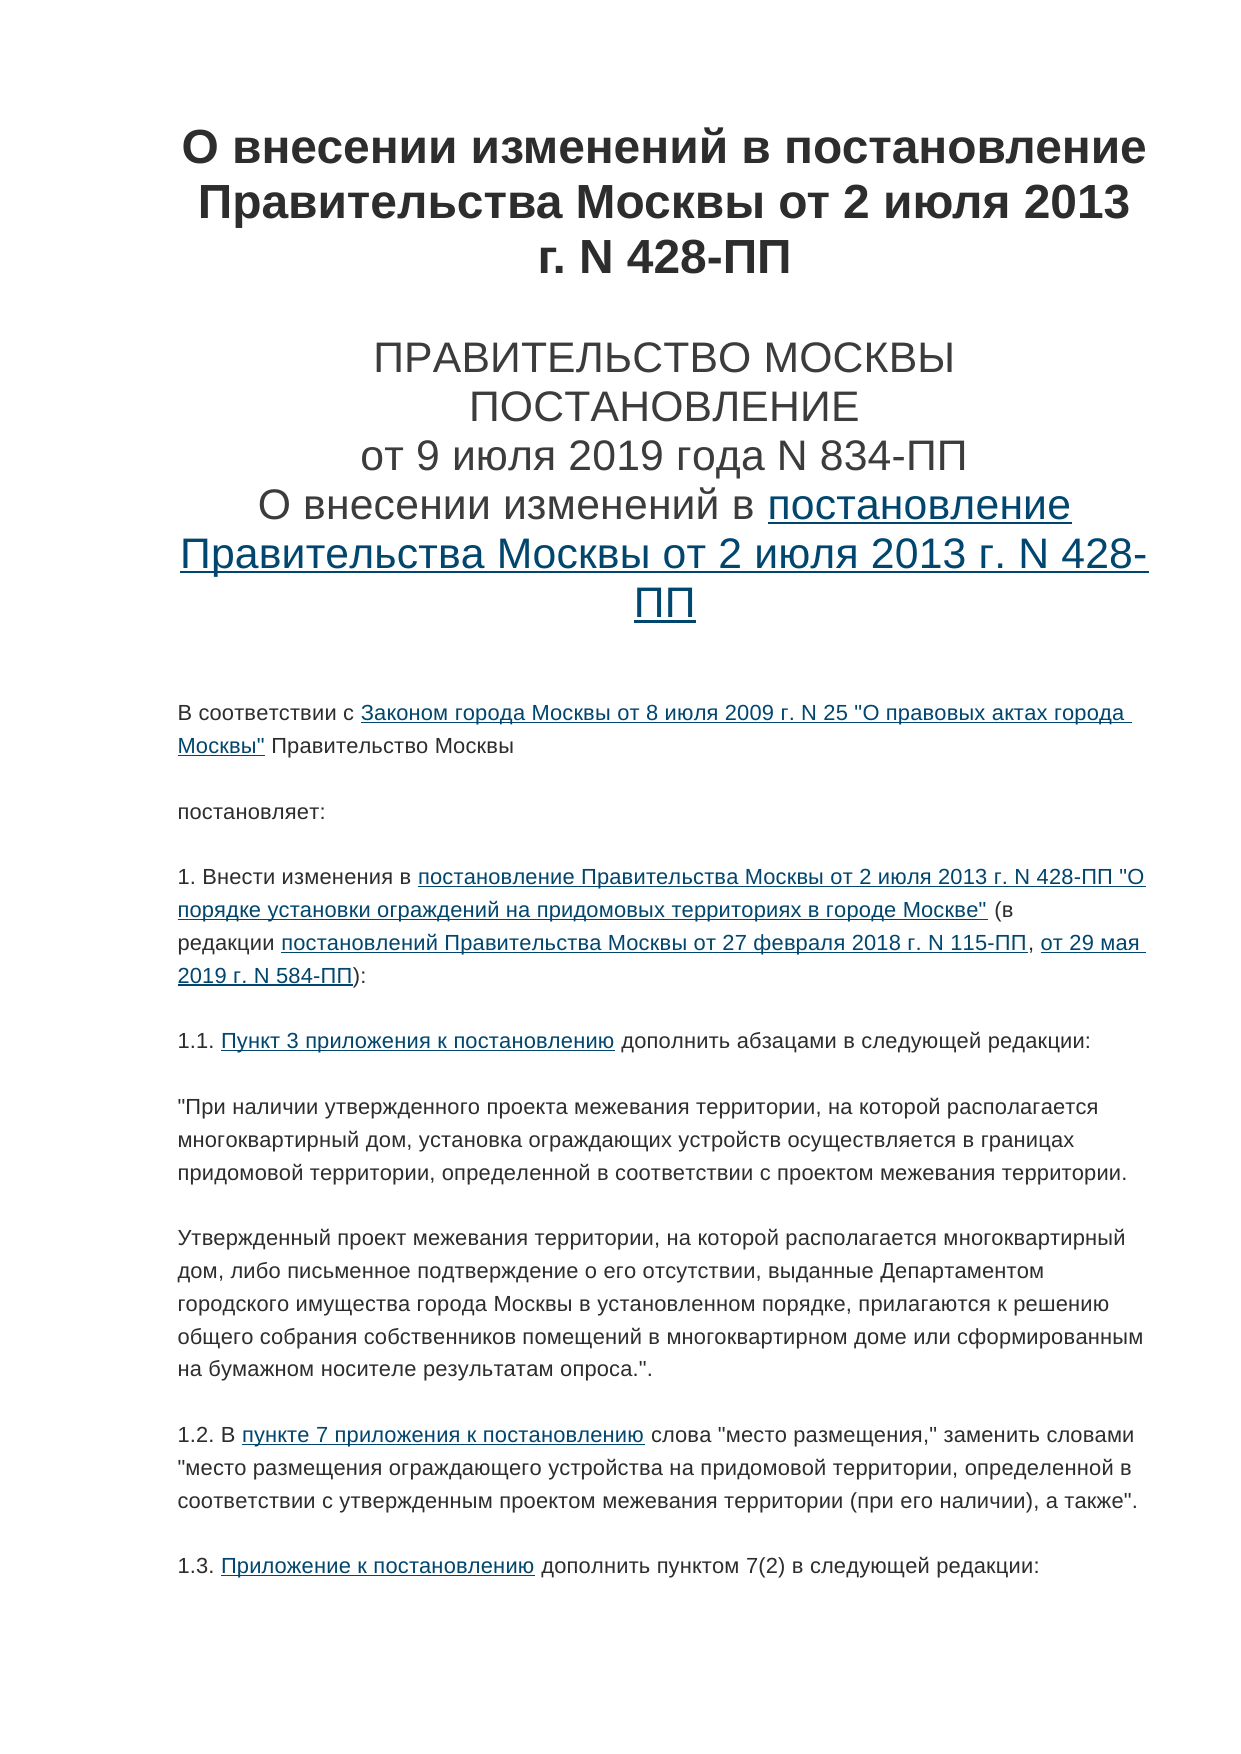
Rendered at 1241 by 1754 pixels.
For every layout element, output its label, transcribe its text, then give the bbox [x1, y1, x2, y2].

text 1.2. В пункте 7 приложения к постановлению слова "место размещения," заменить словами "место размещения ограждающего устройства на придомовой территории, определенной в соответствии с утвержденным проектом межевания территории (при его наличии), а также". [177, 1414, 1152, 1546]
text В соответствии с Законом города Москвы от 8 июля 2009 г. N 25 "О правовых актах города Москвы" Правительство Москвы постановляет: [177, 627, 1152, 857]
text О внесении изменений в постановление Правительства Москвы от 2 июля 2013 г. N 428-ПП [177, 118, 1152, 283]
text 1. Внести изменения в постановление Правительства Москвы от 2 июля 2013 г. N 428-ПП "О порядке установки ограждений на придомовых территориях в городе Москве" (в редакции постановлений Правительства Москвы от 27 февраля 2018 г. N 115-ПП, от 29 мая 2019 г. N 584-ПП): [177, 857, 1152, 1021]
text 1.1. Пункт 3 приложения к постановлению дополнить абзацами в следующей редакции: "При наличии утвержденного проекта межевания территории, на которой располагается многоквартирный дом, установка ограждающих устройств осуществляется в границах придомовой территории, определенной в соответствии с проектом межевания территории. Утвержденный проект межевания территории, на которой располагается многоквартирный дом, либо письменное подтверждение о его отсутствии, выданные Департаментом городского имущества города Москвы в установленном порядке, прилагаются к решению общего собрания собственников помещений в многоквартирном доме или сформированным на бумажном носителе результатам опроса.". [177, 1021, 1152, 1414]
text О внесении изменений в постановление Правительства Москвы от 2 июля 2013 г. N 428-ПП [177, 480, 1152, 627]
text от 9 июля 2019 года N 834-ПП [177, 431, 1152, 480]
text ПРАВИТЕЛЬСТВО МОСКВЫ [177, 283, 1152, 382]
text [177, 1546, 1152, 1611]
text ПОСТАНОВЛЕНИЕ [177, 382, 1152, 431]
